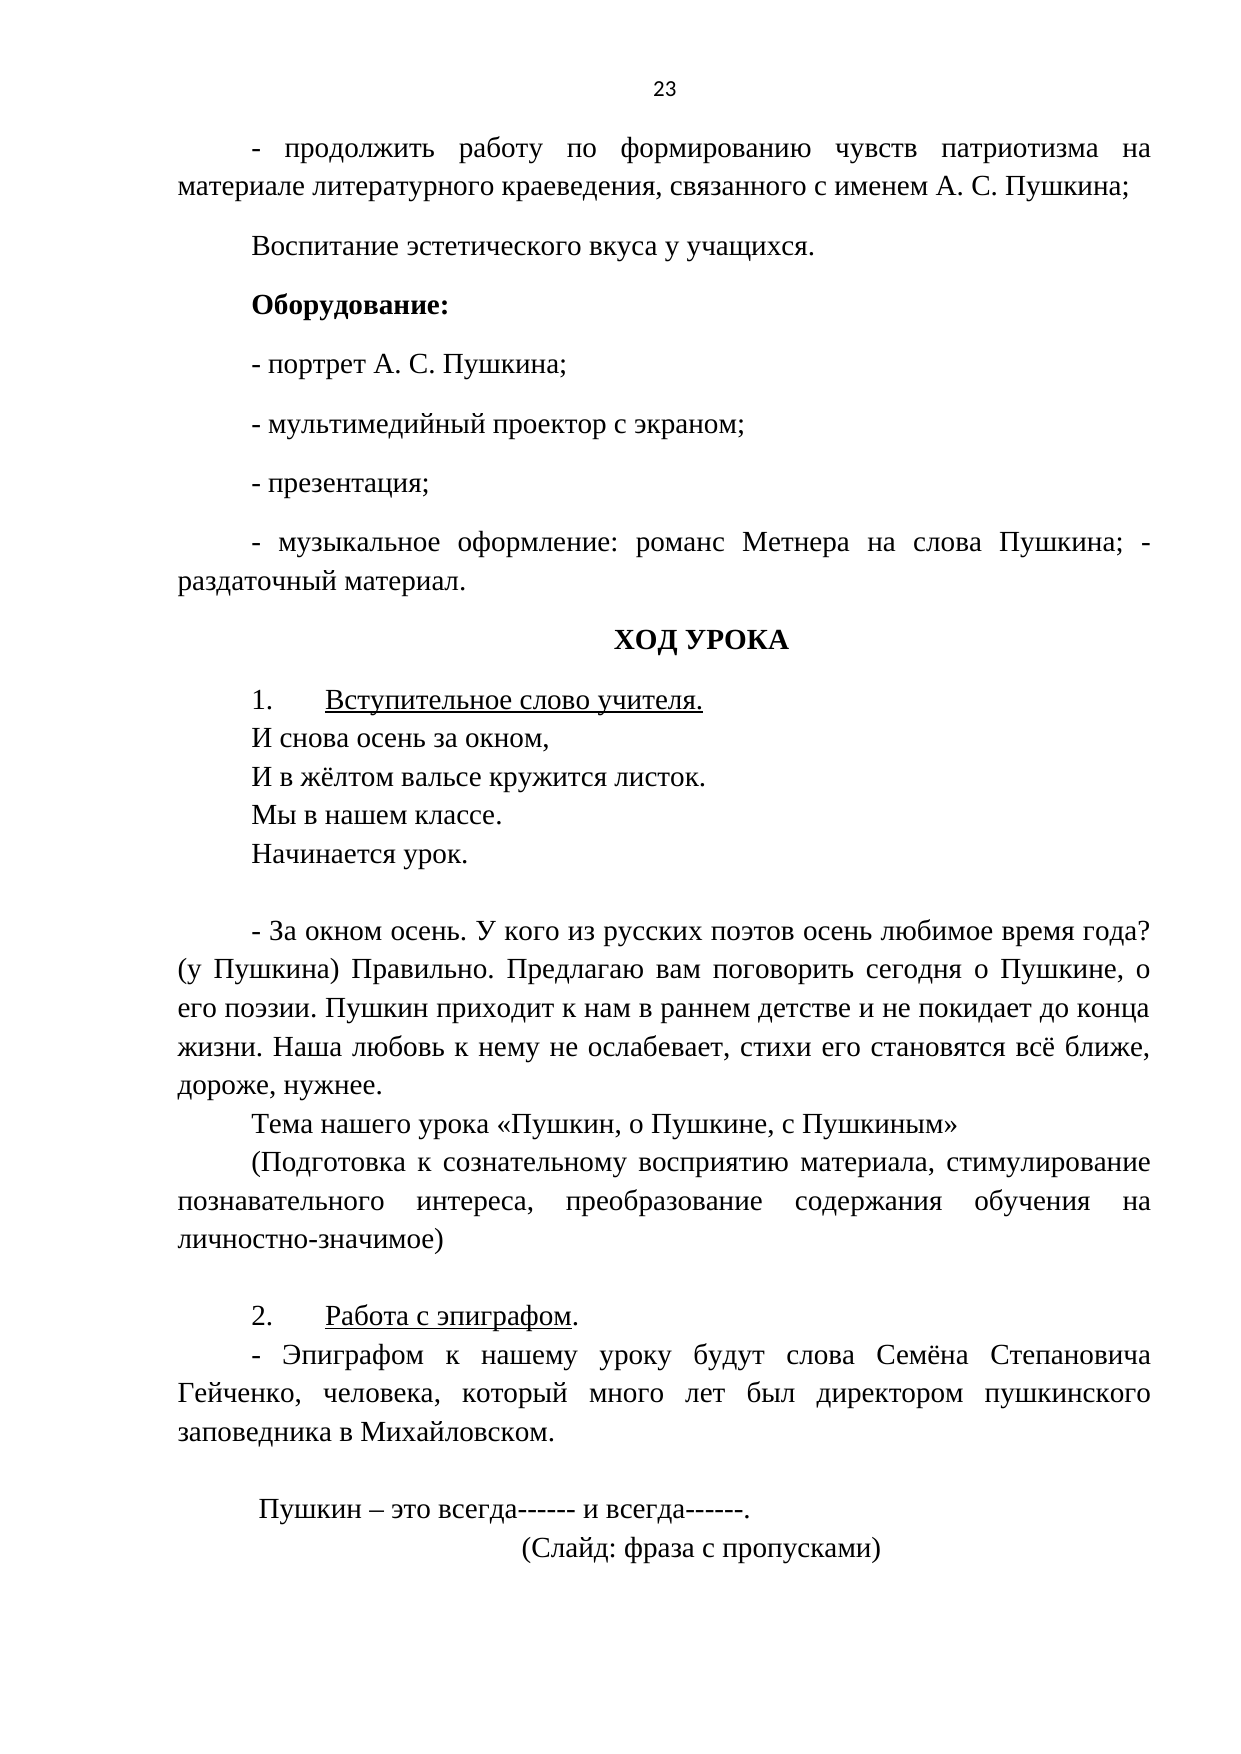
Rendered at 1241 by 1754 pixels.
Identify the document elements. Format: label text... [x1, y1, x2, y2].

list (Слайд: фраза с пропусками) [177, 1530, 1152, 1563]
list Работа с эпиграфом. [177, 1298, 1152, 1332]
list (Подготовка к сознательному восприятию материала, стимулирование познавательного интереса, преобразование содержания обучения на личностно-значимое) [177, 1144, 1152, 1255]
list Вступительное слово учителя. [177, 682, 1152, 715]
list Пушкин – это всегда------ и всегда------. [177, 1491, 1152, 1525]
list Тема нашего урока «Пушкин, о Пушкине, с Пушкиным» [177, 1106, 1152, 1139]
text - мультимедийный проектор с экраном; [177, 406, 1152, 439]
list И в жёлтом вальсе кружится листок. [177, 759, 1152, 792]
text Оборудование: [177, 287, 1152, 321]
text - портрет А. С. Пушкина; [177, 346, 1152, 380]
text - музыкальное оформление: романс Метнера на слова Пушкина; - раздаточный материал. [177, 524, 1152, 597]
list - Эпиграфом к нашему уроку будут слова Семёна Степановича Гейченко, человека, который много лет был директором пушкинского заповедника в Михайловском. [177, 1337, 1152, 1448]
list - За окном осень. У кого из русских поэтов осень любимое время года?(у Пушкина) Правильно. Предлагаю вам поговорить сегодня о Пушкине, о его поэзии. Пушкин приходит к нам в раннем детстве и не покидает до конца жизни. Наша любовь к нему не ослабевает, стихи его становятся всё ближе, дороже, нужнее. [177, 913, 1152, 1101]
list Мы в нашем классе. [177, 797, 1152, 831]
text - продолжить работу по формированию чувств патриотизма на материале литературного краеведения, связанного с именем А. С. Пушкина; [177, 130, 1152, 202]
text Воспитание эстетического вкуса у учащихся. [177, 228, 1152, 261]
text - презентация; [177, 465, 1152, 499]
list И снова осень за окном, [177, 720, 1152, 754]
list Начинается урок. [177, 836, 1152, 869]
text ХОД УРОКА [177, 622, 1152, 656]
